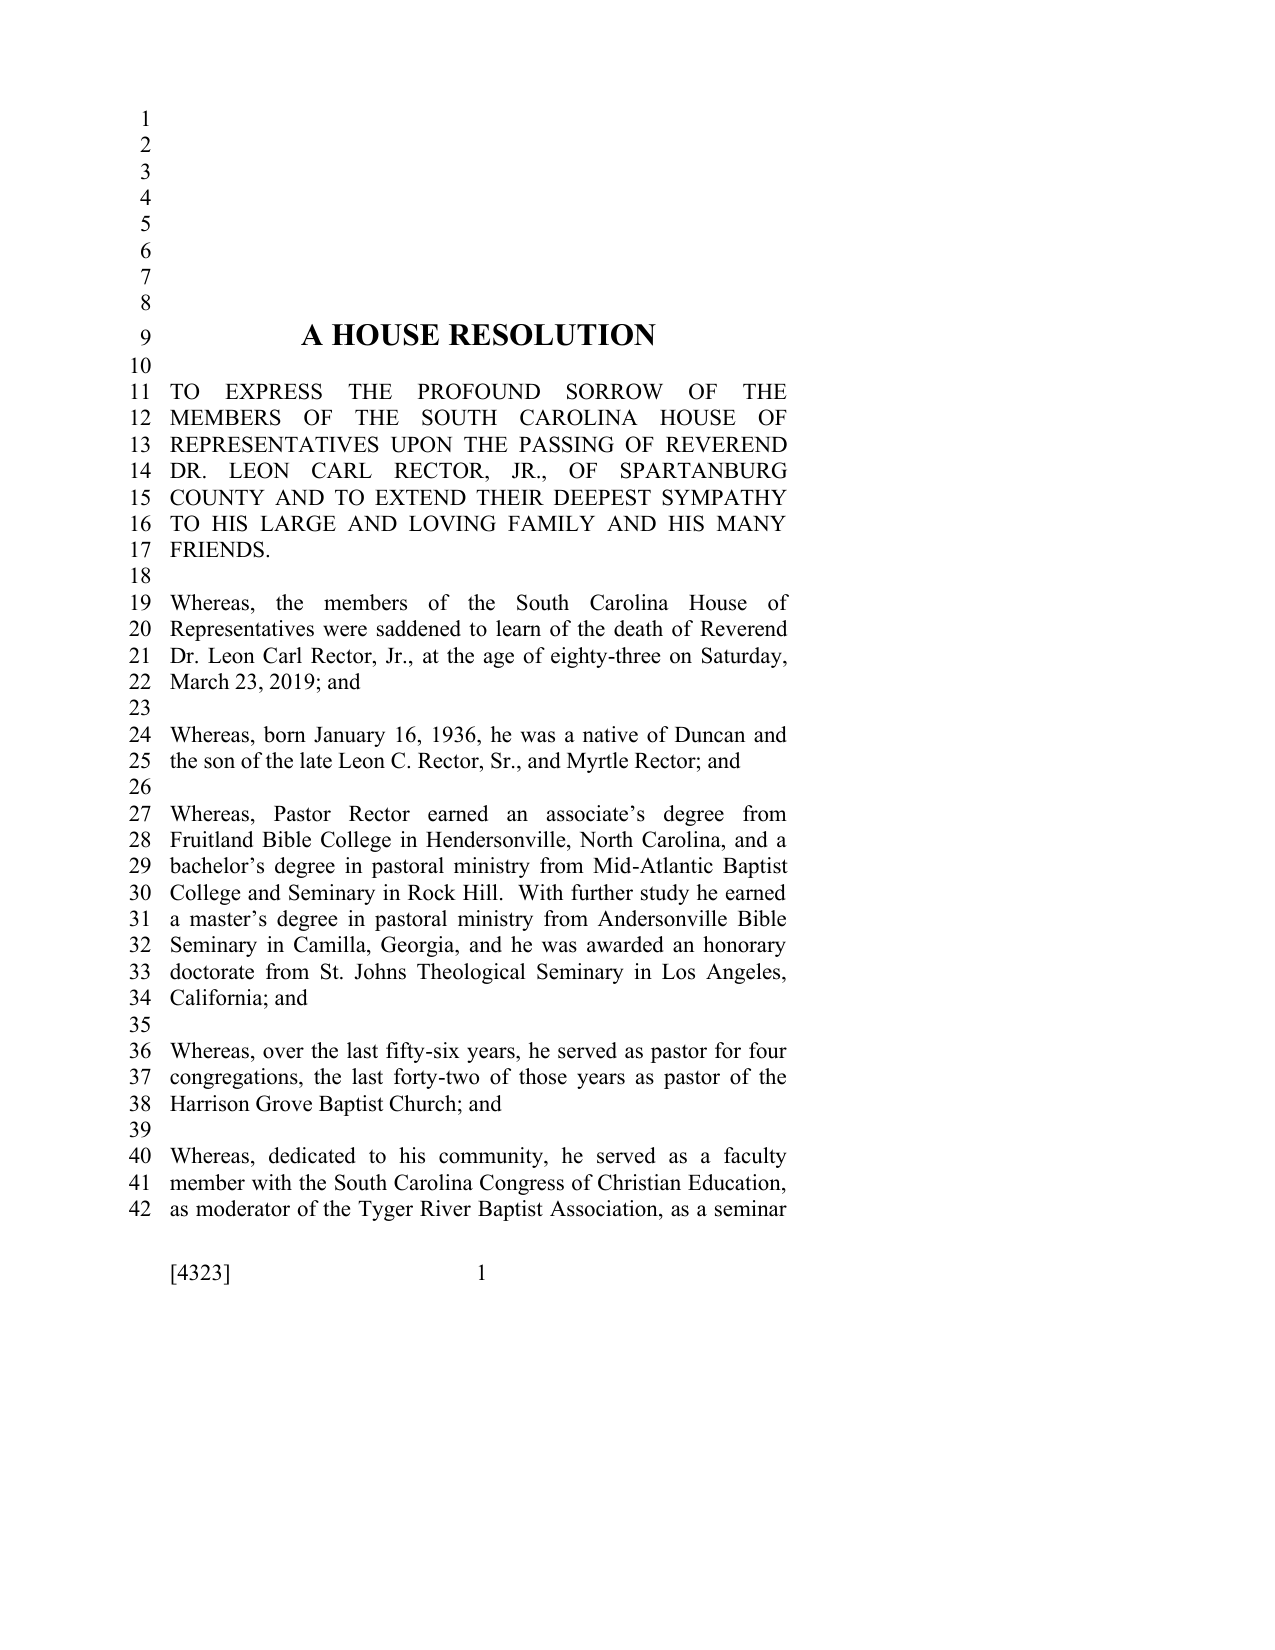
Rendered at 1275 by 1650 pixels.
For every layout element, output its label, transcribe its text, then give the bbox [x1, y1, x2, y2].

text A HOUSE RESOLUTION [169, 316, 787, 352]
text Whereas, over the last fifty-six years, he served as pastor for four congregations, the last forty-two of those years as pastor of the Harrison Grove Baptist Church; and [169, 1037, 787, 1116]
text TO EXPRESS THE PROFOUND SORROW OF THE MEMBERS OF THE SOUTH CAROLINA HOUSE OF REPRESENTATIVES UPON THE PASSING OF REVEREND DR. LEON CARL RECTOR, JR., OF SPARTANBURG COUNTY AND TO EXTEND THEIR DEEPEST SYMPATHY TO HIS LARGE AND LOVING FAMILY AND HIS MANY FRIENDS. [169, 378, 787, 563]
text Whereas, Pastor Rector earned an associate’s degree from Fruitland Bible College in Hendersonville, North Carolina, and a bachelor’s degree in pastoral ministry from Mid-Atlantic Baptist College and Seminary in Rock Hill. With further study he earned a master’s degree in pastoral ministry from Andersonville Bible Seminary in Camilla, Georgia, and he was awarded an honorary doctorate from St. Johns Theological Seminary in Los Angeles, California; and [169, 800, 787, 1011]
text Whereas, born January 16, 1936, he was a native of Duncan and the son of the late Leon C. Rector, Sr., and Myrtle Rector; and [169, 721, 787, 773]
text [169, 1142, 787, 1221]
text Whereas, the members of the South Carolina House of Representatives were saddened to learn of the death of Reverend Dr. Leon Carl Rector, Jr., at the age of eighty-three on Saturday, March 23, 2019; and [169, 589, 787, 694]
